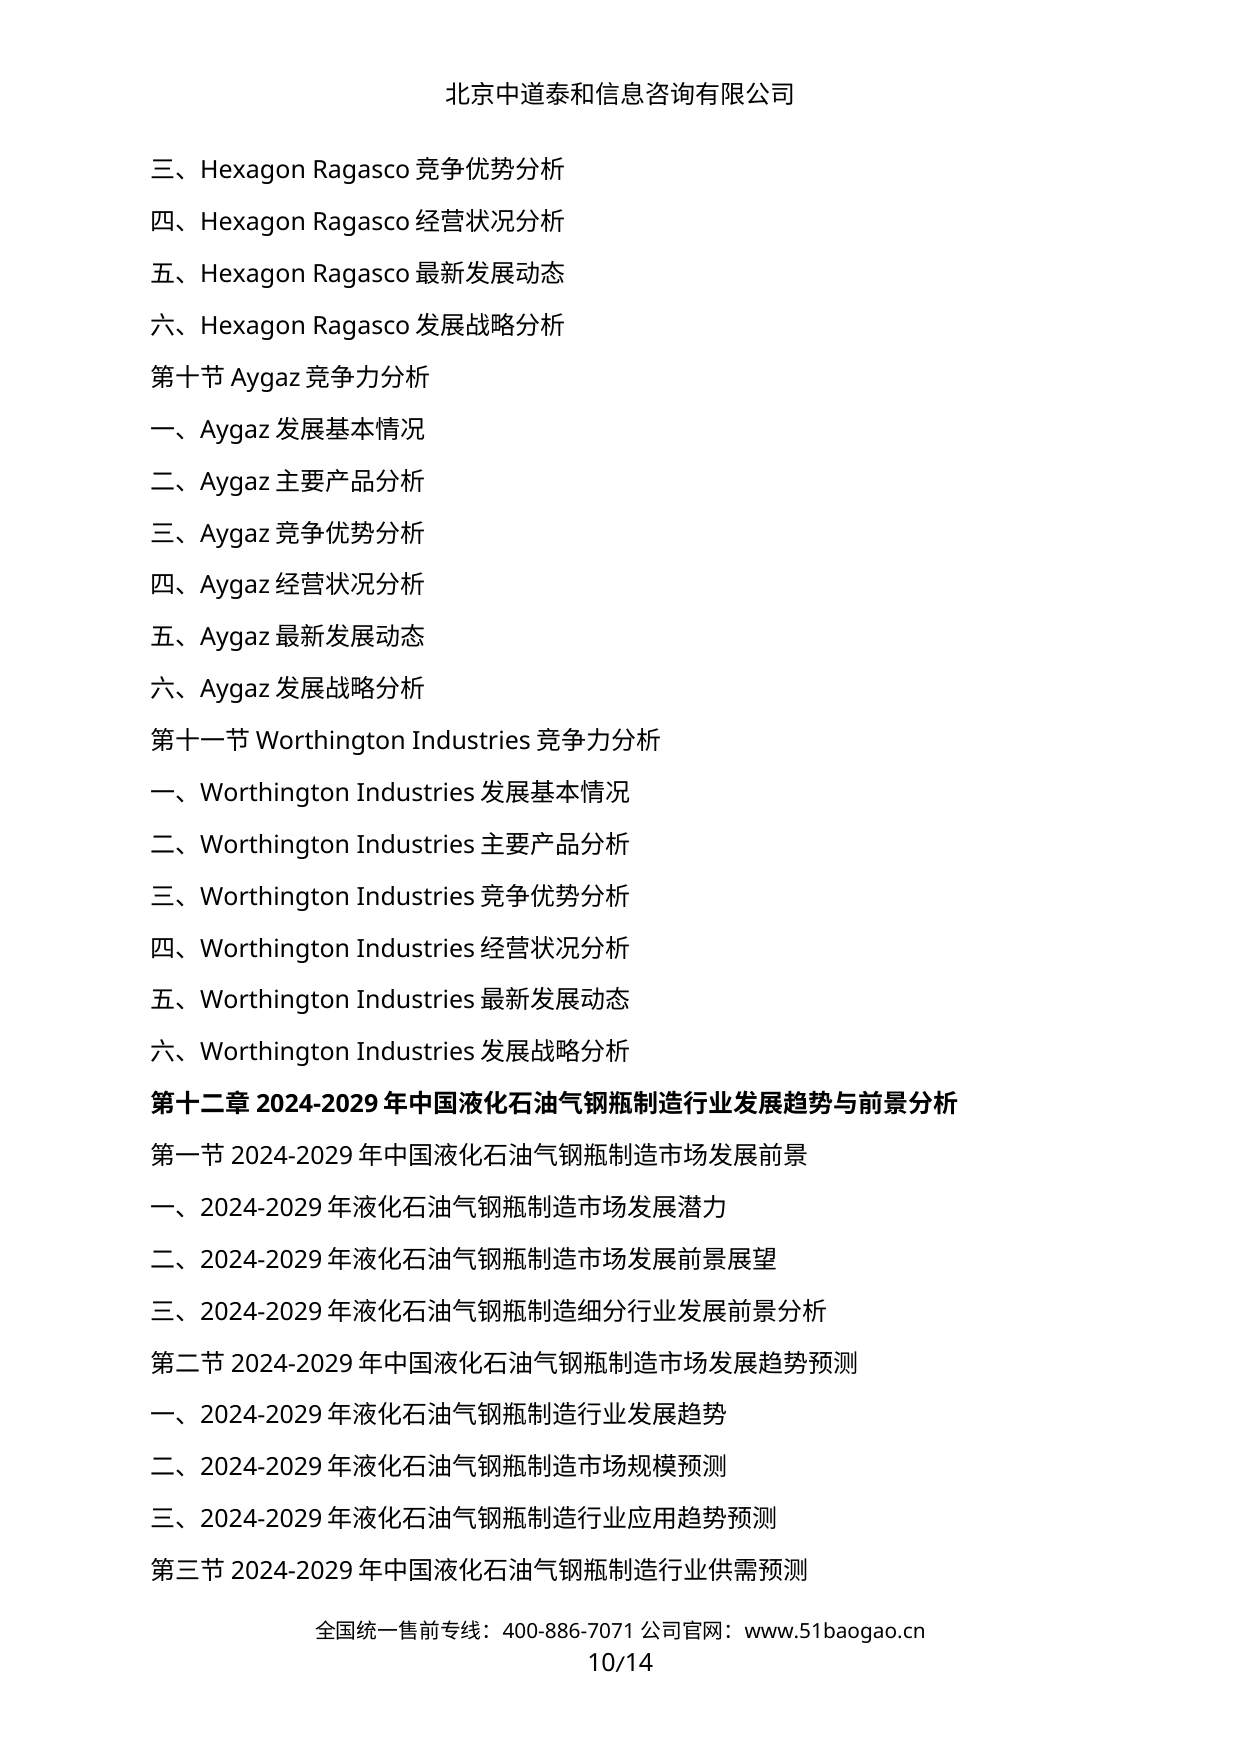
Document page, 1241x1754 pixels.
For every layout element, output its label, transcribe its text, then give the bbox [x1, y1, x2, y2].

text 第十一节 Worthington Industries竞争力分析 [150, 721, 1090, 757]
text 第十二章 2024-2029年中国液化石油气钢瓶制造行业发展趋势与前景分析 [150, 1084, 1090, 1120]
text 二、2024-2029年液化石油气钢瓶制造市场规模预测 [150, 1447, 1090, 1483]
text 六、Hexagon Ragasco发展战略分析 [150, 306, 1090, 342]
text 三、2024-2029年液化石油气钢瓶制造行业应用趋势预测 [150, 1499, 1090, 1535]
text 五、Aygaz最新发展动态 [150, 617, 1090, 653]
text 三、2024-2029年液化石油气钢瓶制造细分行业发展前景分析 [150, 1291, 1090, 1327]
text 一、2024-2029年液化石油气钢瓶制造市场发展潜力 [150, 1187, 1090, 1224]
text 二、Worthington Industries主要产品分析 [150, 824, 1090, 861]
text 四、Worthington Industries经营状况分析 [150, 928, 1090, 964]
text 一、Aygaz发展基本情况 [150, 409, 1090, 446]
text 五、Worthington Industries最新发展动态 [150, 980, 1090, 1016]
text 三、Worthington Industries竞争优势分析 [150, 876, 1090, 912]
text 三、Aygaz竞争优势分析 [150, 513, 1090, 549]
text 四、Aygaz经营状况分析 [150, 565, 1090, 601]
text 三、Hexagon Ragasco竞争优势分析 [150, 150, 1090, 186]
text 二、2024-2029年液化石油气钢瓶制造市场发展前景展望 [150, 1239, 1090, 1276]
text 第三节 2024-2029年中国液化石油气钢瓶制造行业供需预测 [150, 1551, 1090, 1587]
text 六、Worthington Industries发展战略分析 [150, 1032, 1090, 1068]
text 一、2024-2029年液化石油气钢瓶制造行业发展趋势 [150, 1395, 1090, 1431]
text 第二节 2024-2029年中国液化石油气钢瓶制造市场发展趋势预测 [150, 1343, 1090, 1379]
text 四、Hexagon Ragasco经营状况分析 [150, 202, 1090, 238]
text 六、Aygaz发展战略分析 [150, 669, 1090, 705]
text 第十节 Aygaz竞争力分析 [150, 357, 1090, 394]
text 二、Aygaz主要产品分析 [150, 461, 1090, 497]
text 第一节 2024-2029年中国液化石油气钢瓶制造市场发展前景 [150, 1136, 1090, 1172]
text 一、Worthington Industries发展基本情况 [150, 772, 1090, 809]
text 五、Hexagon Ragasco最新发展动态 [150, 254, 1090, 290]
